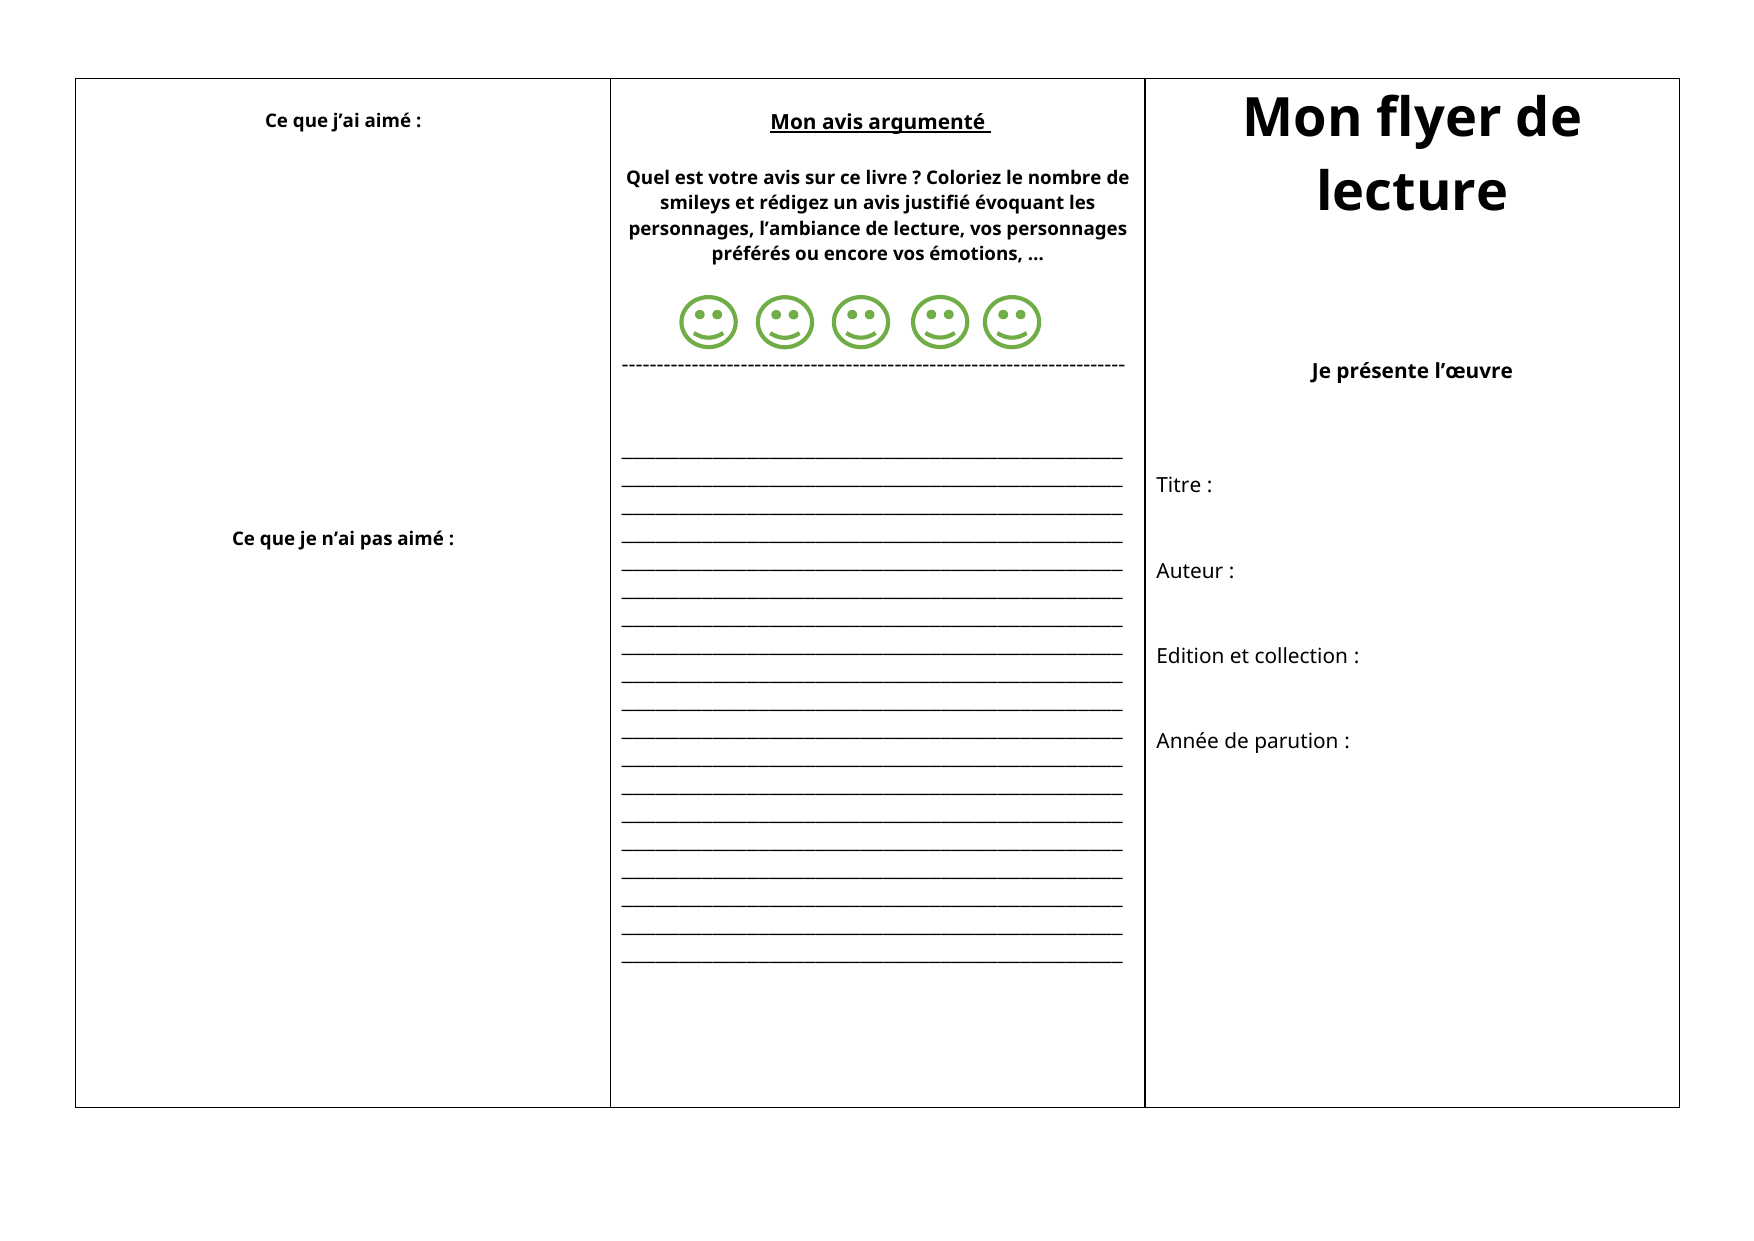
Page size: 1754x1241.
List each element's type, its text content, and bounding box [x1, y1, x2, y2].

table_header Mon flyer de lecture Je présente l’œuvre Titre : Auteur : Edition et collection : Année de parution : [1146, 79, 1679, 1107]
table_header Ce que j’ai aimé : Ce que je n’ai pas aimé : [76, 79, 610, 1107]
table_header Mon avis argumenté Quel est votre avis sur ce livre ? Coloriez le nombre de smileys et rédigez un avis justifié évoquant les personnages, l’ambiance de lecture, vos personnages préférés ou encore vos émotions, … ------------------------------------------------------------------------ ____________________________________________ ____________________________________________ ____________________________________________ ____________________________________________ ____________________________________________ ____________________________________________ ____________________________________________ ____________________________________________ ____________________________________________ ____________________________________________ ____________________________________________ ____________________________________________ ____________________________________________ ____________________________________________ ____________________________________________ ____________________________________________ ____________________________________________ ____________________________________________ ____________________________________________ [611, 79, 1144, 1107]
